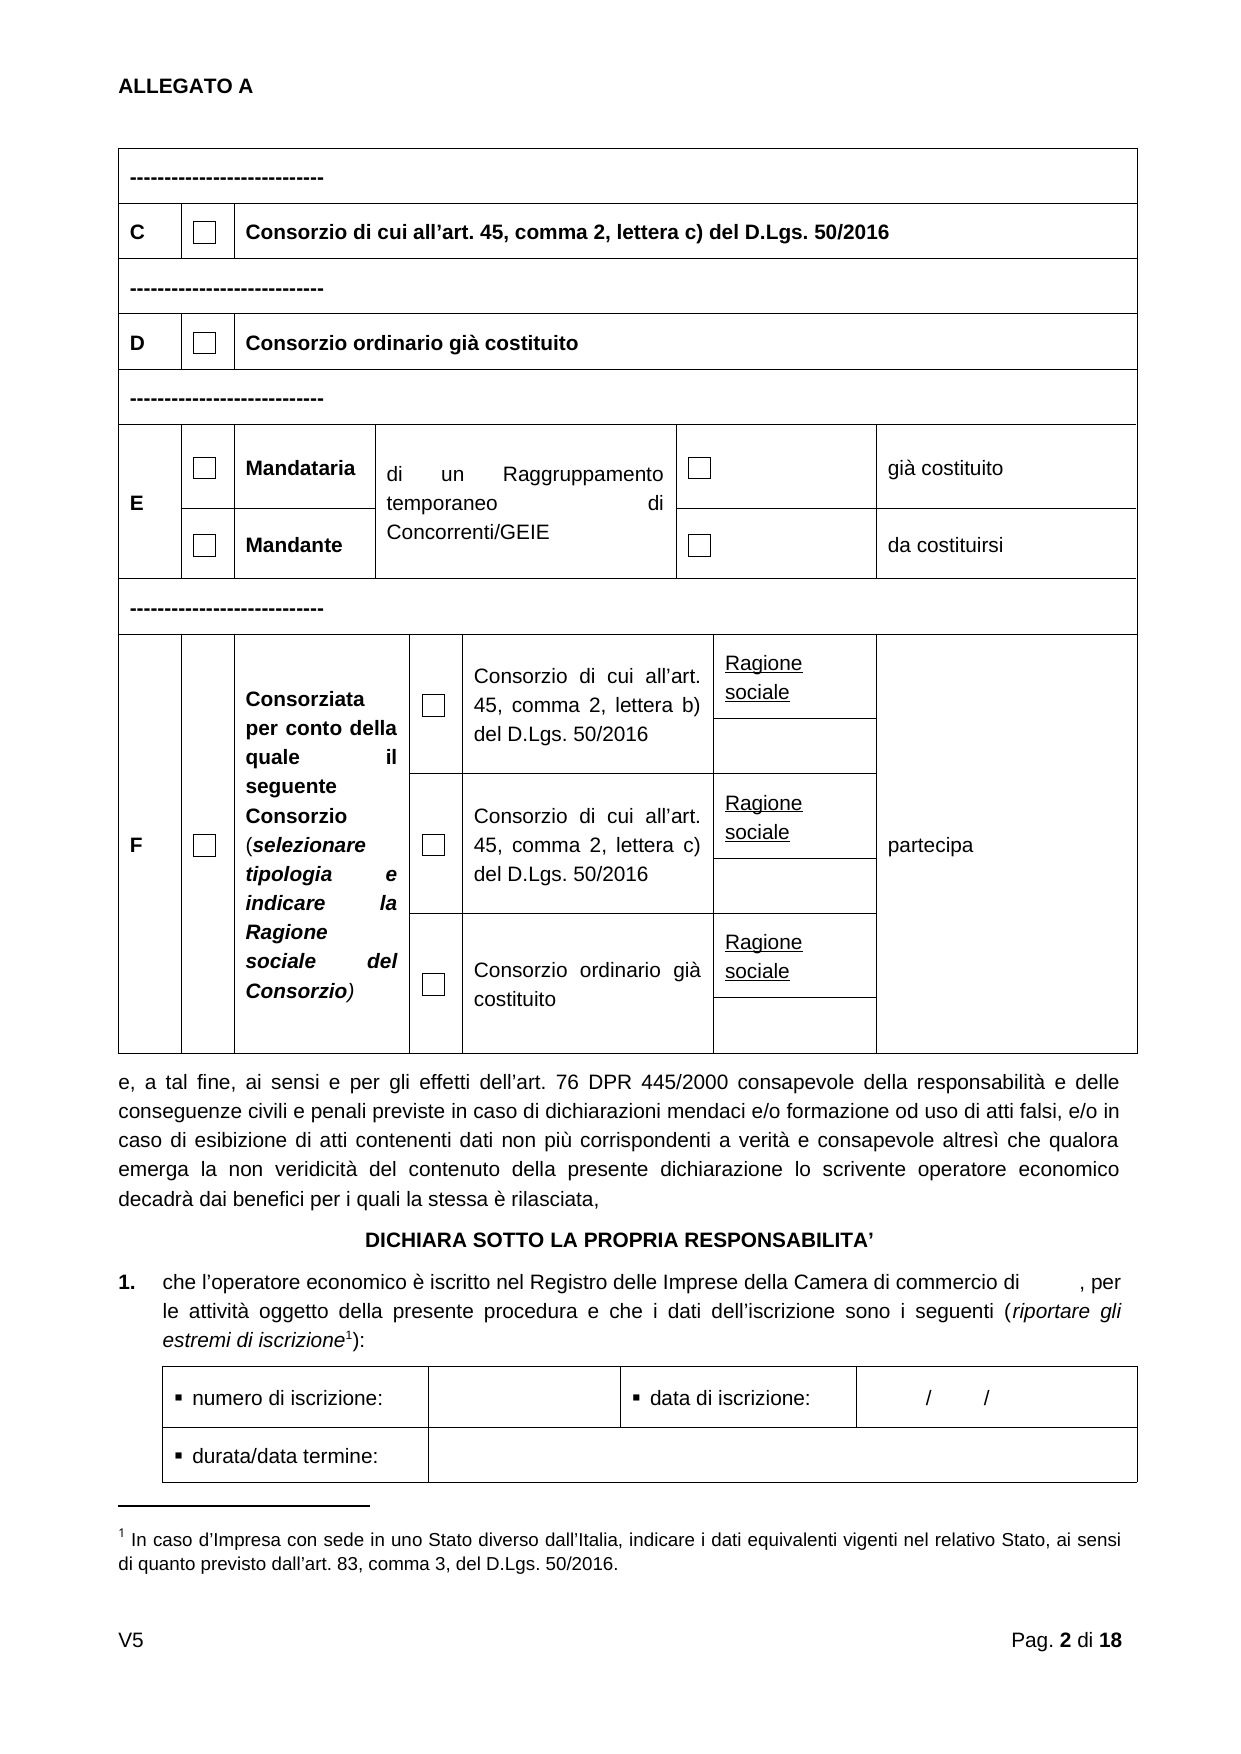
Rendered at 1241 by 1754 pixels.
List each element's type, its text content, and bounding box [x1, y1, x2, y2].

table_cell Consorzio di cui all’art. 45, comma 2, lettera b) del D.Lgs. 50/2016 [463, 635, 713, 773]
table_cell [182, 635, 234, 1052]
table_cell [714, 998, 876, 1052]
table_cell Consorzio di cui all’art. 45, comma 2, lettera c) del D.Lgs. 50/2016 [235, 204, 1137, 258]
table_cell da costituirsi [877, 508, 1137, 578]
table_cell [410, 774, 462, 913]
table_cell [182, 509, 234, 578]
table_cell Consorzio ordinario già costituito [463, 914, 713, 1052]
table_cell Mandante [235, 509, 375, 578]
table_header [429, 1367, 620, 1427]
table_cell [182, 425, 234, 508]
table_cell Ragione sociale [714, 914, 876, 997]
table_header numero di iscrizione: [163, 1367, 428, 1427]
table_cell [410, 914, 462, 1052]
table_cell [410, 635, 462, 773]
table_cell Ragione sociale [714, 635, 876, 718]
table_cell Consorzio ordinario già costituito [235, 314, 1137, 369]
table_cell durata/data termine: [163, 1428, 428, 1482]
table_cell [714, 719, 876, 773]
table_cell Consorzio di cui all’art. 45, comma 2, lettera c) del D.Lgs. 50/2016 [463, 774, 713, 913]
text e, a tal fine, ai sensi e per gli effetti dell’art. 76 DPR 445/2000 consapevole della responsabilità e delle conseguenze civili e penali previste in caso di dichiarazioni mendaci e/o formazione od uso di atti falsi, e/o in caso di esibizione di atti contenenti dati non più corrispondenti a verità e consapevole altresì che qualora emerga la non veridicità del contenuto della presente dichiarazione lo scrivente operatore economico decadrà dai benefici per i quali la stessa è rilasciata, [118, 1066, 1121, 1212]
table_cell F [119, 635, 181, 1052]
list che l’operatore economico è iscritto nel Registro delle Imprese della Camera di commercio di , per le attività oggetto della presente procedura e che i dati dell’iscrizione sono i seguenti (riportare gli estremi di iscrizione): [118, 1266, 1121, 1353]
table_cell [182, 314, 234, 369]
table_cell [677, 425, 876, 508]
table_cell di un Raggruppamento temporaneo di Concorrenti/GEIE [376, 425, 676, 578]
table_cell Mandataria [235, 425, 375, 508]
table_cell ---------------------------- [119, 149, 1137, 203]
table_cell ---------------------------- [119, 578, 1137, 633]
text DICHIARA SOTTO LA PROPRIA RESPONSABILITA’ [118, 1224, 1121, 1253]
table_cell D [119, 314, 181, 369]
table_cell [182, 204, 234, 258]
table_cell ---------------------------- [119, 259, 1137, 313]
table_cell [677, 509, 876, 578]
table_cell già costituito [877, 424, 1137, 508]
table_cell partecipa [877, 635, 1137, 1052]
table_cell C [119, 204, 181, 258]
table_header / / [857, 1367, 1137, 1427]
table_cell [429, 1428, 1137, 1482]
table_cell Consorziata per conto della quale il seguente Consorzio (selezionare tipologia e indicare la Ragione sociale del Consorzio) [235, 635, 409, 1052]
table_cell [714, 859, 876, 913]
table_cell ---------------------------- [119, 370, 1137, 424]
table_header data di iscrizione: [621, 1367, 856, 1427]
table_cell E [119, 425, 181, 578]
table_cell Ragione sociale [714, 774, 876, 857]
